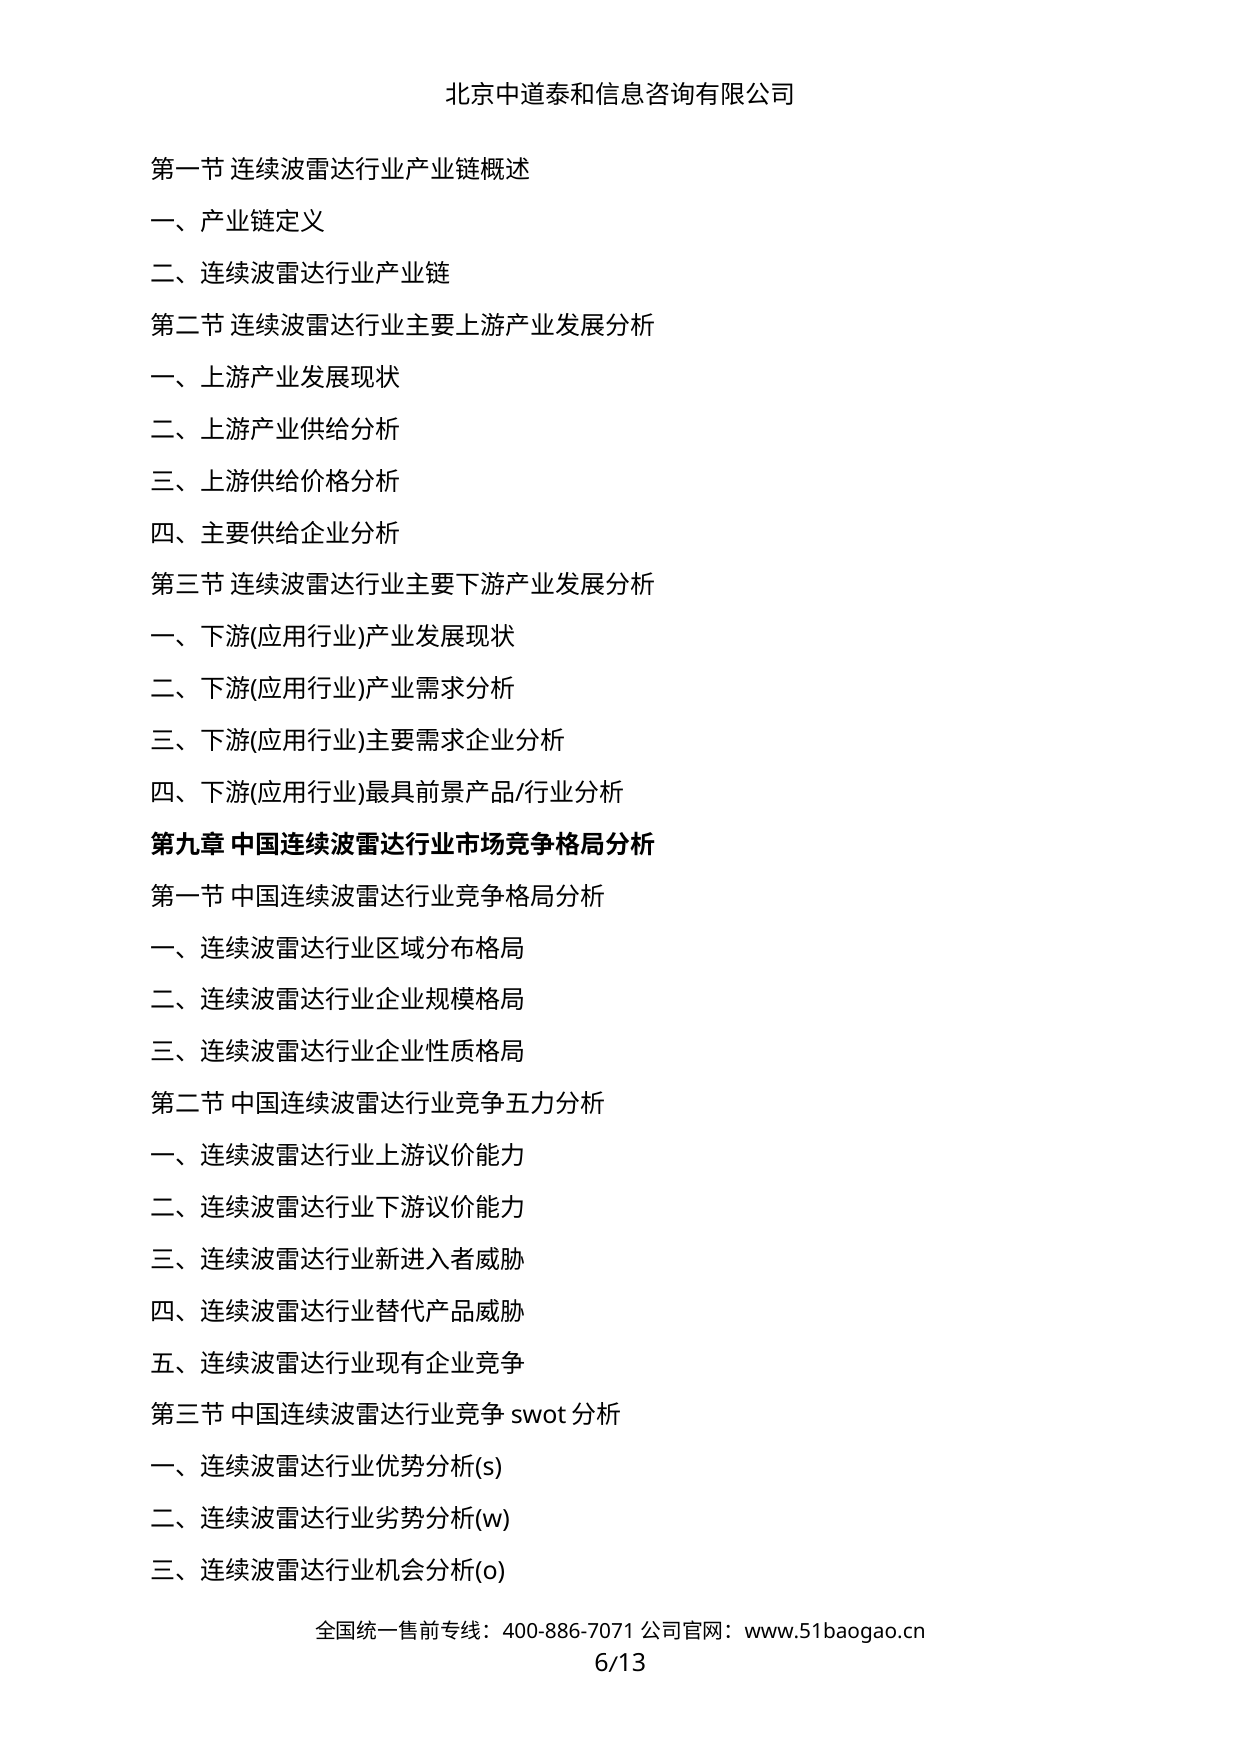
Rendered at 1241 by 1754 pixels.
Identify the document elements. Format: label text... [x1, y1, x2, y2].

text 四、连续波雷达行业替代产品威胁 [150, 1291, 1090, 1327]
text 三、下游(应用行业)主要需求企业分析 [150, 721, 1090, 757]
text 第二节 中国连续波雷达行业竞争五力分析 [150, 1084, 1090, 1120]
text 第一节 连续波雷达行业产业链概述 [150, 150, 1090, 186]
text 一、连续波雷达行业优势分析(s) [150, 1447, 1090, 1483]
text 三、连续波雷达行业企业性质格局 [150, 1032, 1090, 1068]
text 四、主要供给企业分析 [150, 513, 1090, 549]
text 一、下游(应用行业)产业发展现状 [150, 617, 1090, 653]
text 二、连续波雷达行业企业规模格局 [150, 980, 1090, 1016]
text 一、产业链定义 [150, 202, 1090, 238]
text 第二节 连续波雷达行业主要上游产业发展分析 [150, 306, 1090, 342]
text 第三节 连续波雷达行业主要下游产业发展分析 [150, 565, 1090, 601]
text 二、下游(应用行业)产业需求分析 [150, 669, 1090, 705]
text 一、连续波雷达行业上游议价能力 [150, 1136, 1090, 1172]
text 五、连续波雷达行业现有企业竞争 [150, 1343, 1090, 1379]
text 二、连续波雷达行业下游议价能力 [150, 1187, 1090, 1224]
text 二、上游产业供给分析 [150, 409, 1090, 446]
text 第三节 中国连续波雷达行业竞争swot分析 [150, 1395, 1090, 1431]
text 一、上游产业发展现状 [150, 357, 1090, 394]
text 第九章 中国连续波雷达行业市场竞争格局分析 [150, 824, 1090, 861]
text 二、连续波雷达行业劣势分析(w) [150, 1499, 1090, 1535]
text 一、连续波雷达行业区域分布格局 [150, 928, 1090, 964]
text 三、连续波雷达行业新进入者威胁 [150, 1239, 1090, 1276]
text 三、上游供给价格分析 [150, 461, 1090, 497]
text 二、连续波雷达行业产业链 [150, 254, 1090, 290]
text 四、下游(应用行业)最具前景产品/行业分析 [150, 772, 1090, 809]
text 三、连续波雷达行业机会分析(o) [150, 1551, 1090, 1587]
text 第一节 中国连续波雷达行业竞争格局分析 [150, 876, 1090, 912]
